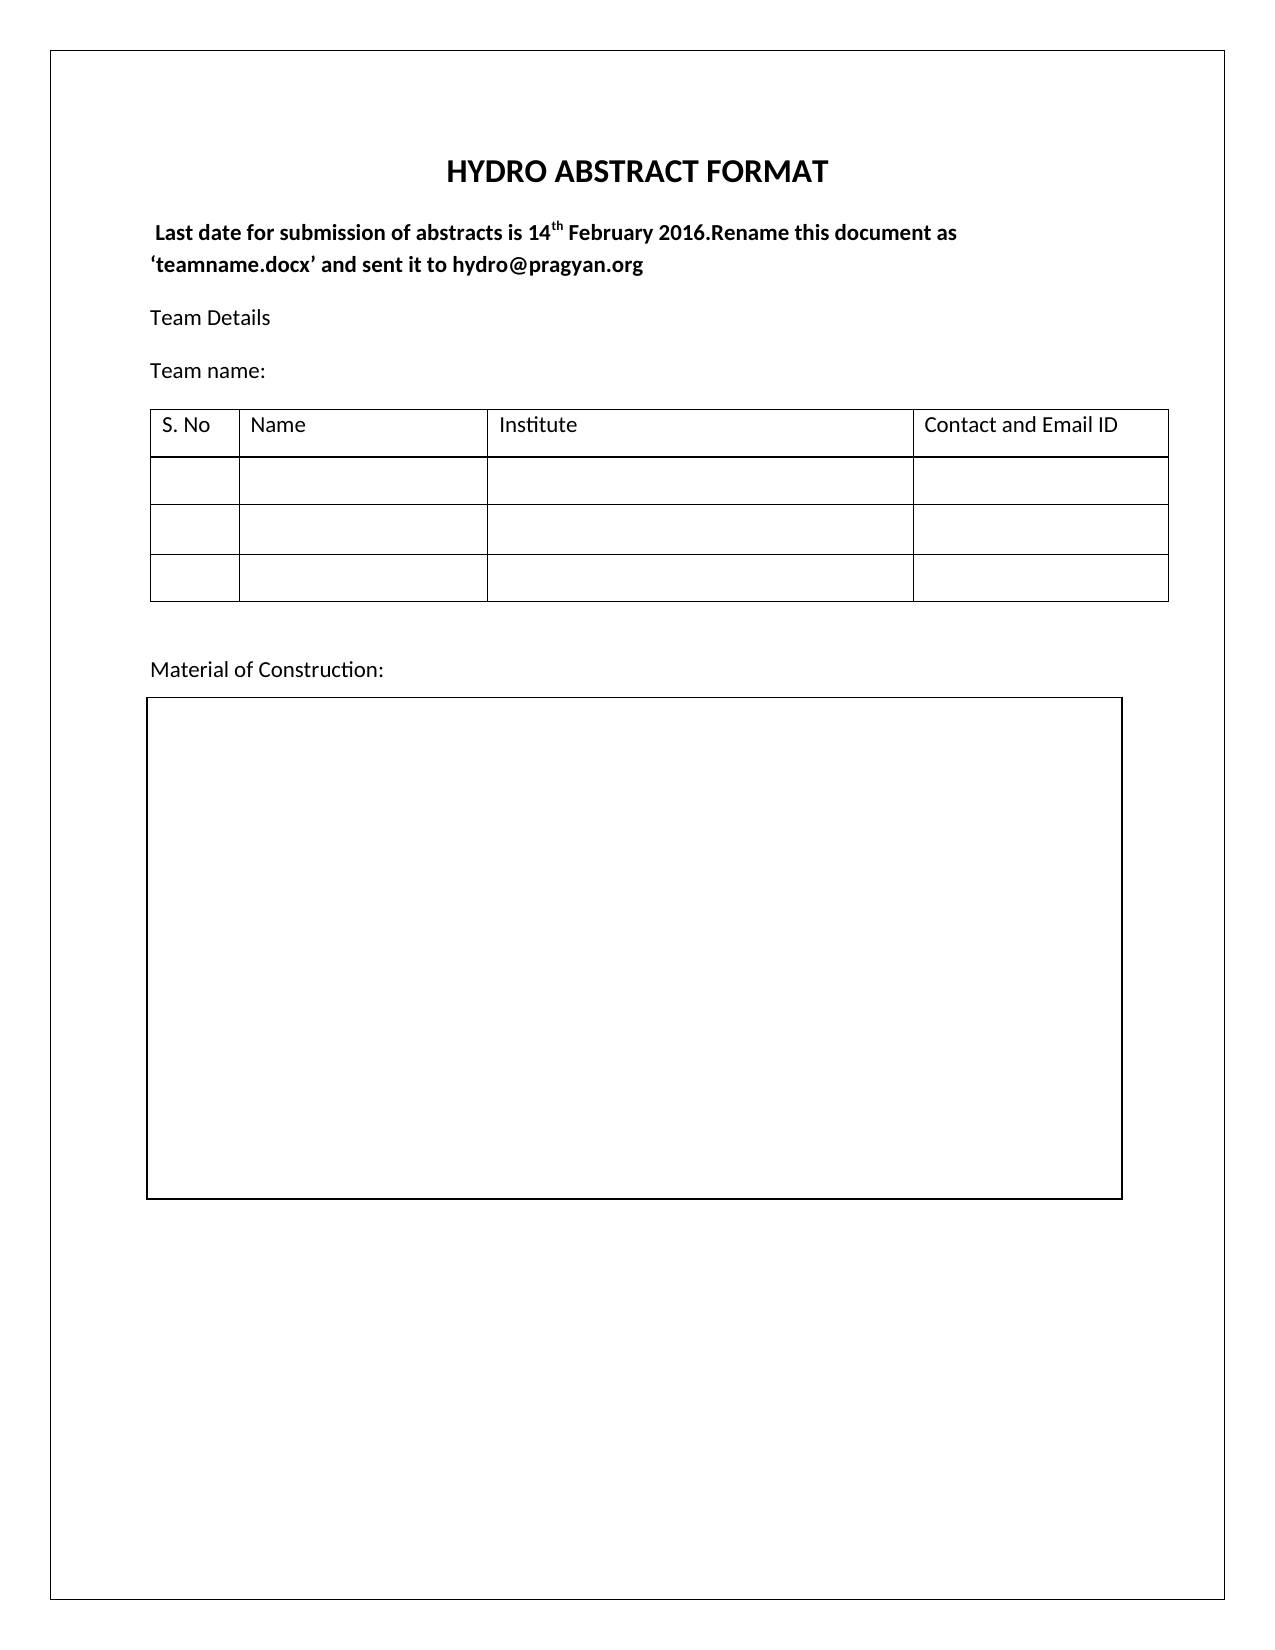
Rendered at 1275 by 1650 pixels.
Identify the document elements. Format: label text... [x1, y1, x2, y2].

table_cell [240, 458, 487, 504]
table_header Name [240, 410, 487, 456]
table_cell [914, 458, 1168, 504]
text Last date for submission of abstracts is 14th February 2016.Rename this document as ‘teamname.docx’ and sent it to hydro@pragyan.org [150, 218, 1125, 278]
table_cell [914, 555, 1168, 601]
text Material of Construction: [150, 655, 1125, 683]
text HYDRO ABSTRACT FORMAT [150, 150, 1125, 191]
table_header Contact and Email ID [914, 410, 1168, 456]
table_header S. No [151, 410, 239, 456]
table_cell [151, 458, 239, 504]
table_cell [488, 555, 913, 601]
text Team Details [150, 303, 1125, 331]
text Team name: [150, 356, 1125, 384]
table_cell [488, 458, 913, 504]
table_cell [240, 555, 487, 601]
table_header Institute [488, 410, 913, 456]
table_cell [240, 505, 487, 553]
table_cell [914, 505, 1168, 553]
table_cell [151, 505, 239, 553]
table_cell [151, 555, 239, 601]
table_cell [488, 505, 913, 553]
